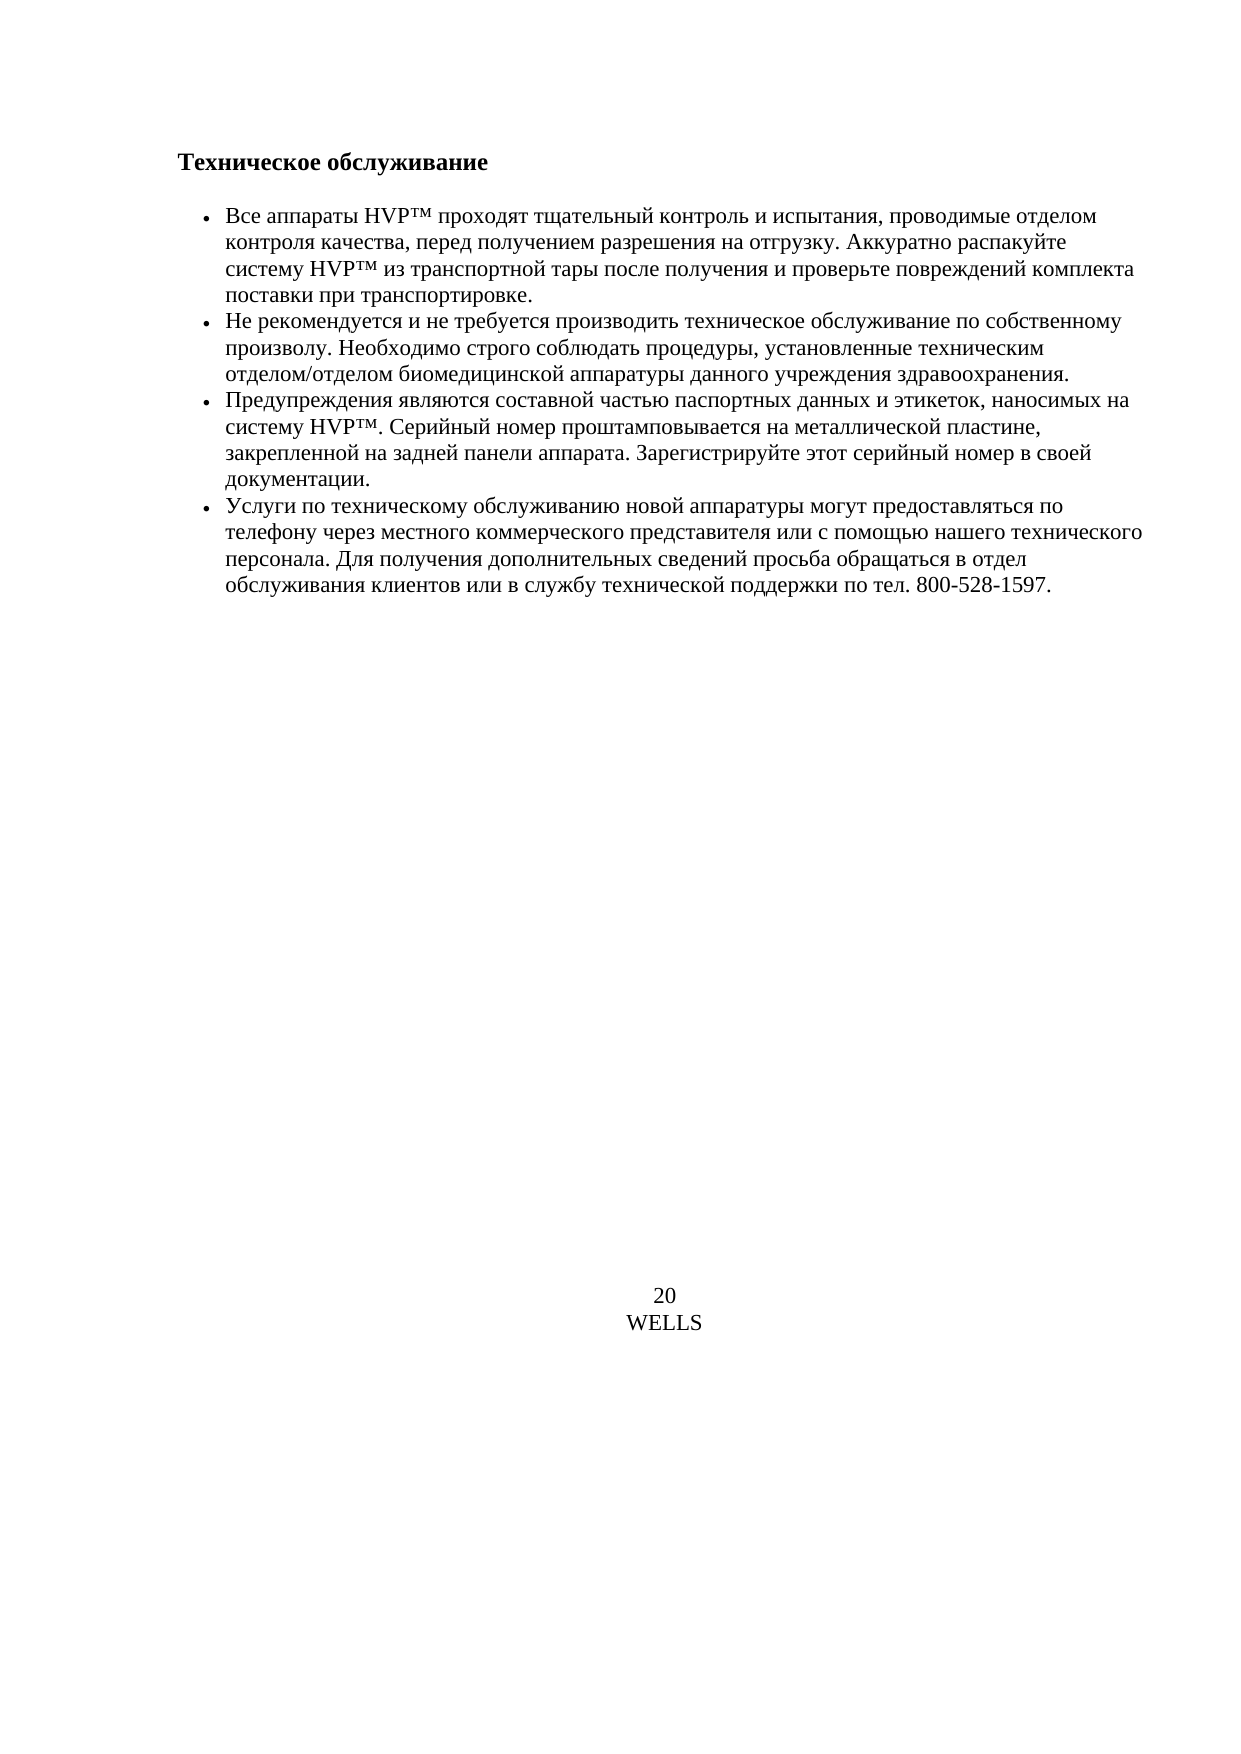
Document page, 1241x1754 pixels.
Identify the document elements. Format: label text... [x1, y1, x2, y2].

list Предупреждения являются составной частью паспортных данных и этикеток, наносимых на систему HVP™. Серийный номер проштамповывается на металлической пластине, закрепленной на задней панели аппарата. Зарегистрируйте этот серийный номер в своей документации. [202, 386, 1152, 492]
list Услуги по техническому обслуживанию новой аппаратуры могут предоставляться по телефону через местного коммерческого представителя или с помощью нашего технического персонала. Для получения дополнительных сведений просьба обращаться в отдел обслуживания клиентов или в службу технической поддержки по тел. 800-528-1597. [202, 492, 1152, 597]
text 20 [177, 1282, 1152, 1309]
text WELLS [177, 1309, 1152, 1335]
list Не рекомендуется и не требуется производить техническое обслуживание по собственному произволу. Необходимо строго соблюдать процедуры, установленные техническим отделом/отделом биомедицинской аппаратуры данного учреждения здравоохранения. [202, 307, 1152, 386]
list Все аппараты HVP™ проходят тщательный контроль и испытания, проводимые отделом контроля качества, перед получением разрешения на отгрузку. Аккуратно распакуйте систему HVP™ из транспортной тары после получения и проверьте повреждений комплекта поставки при транспортировке. [202, 202, 1152, 307]
text Техническое обслуживание [177, 147, 1152, 176]
